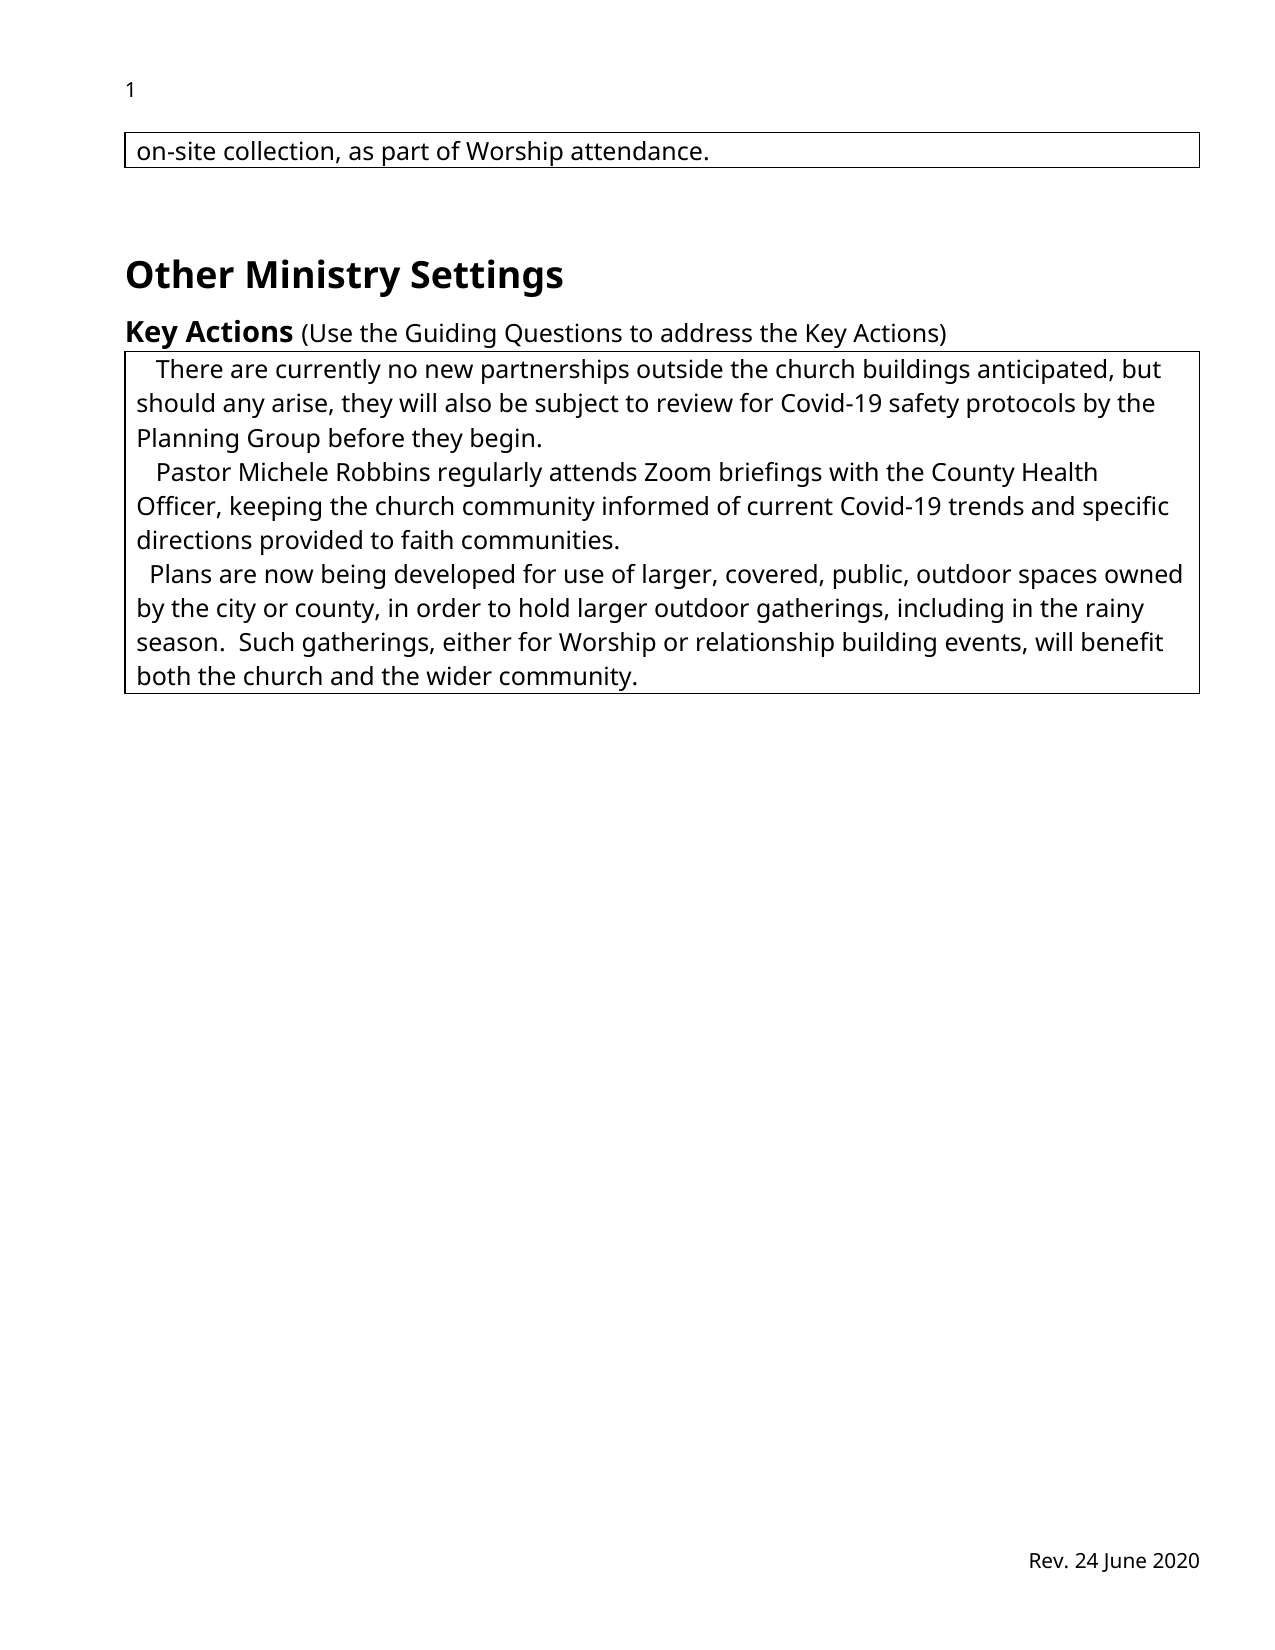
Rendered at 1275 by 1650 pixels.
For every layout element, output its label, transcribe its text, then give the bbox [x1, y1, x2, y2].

table_header There are currently no new partnerships outside the church buildings anticipated, but should any arise, they will also be subject to review for Covid-19 safety protocols by the Planning Group before they begin. Pastor Michele Robbins regularly attends Zoom briefings with the County Health Officer, keeping the church community informed of current Covid-19 trends and specific directions provided to faith communities. Plans are now being developed for use of larger, covered, public, outdoor spaces owned by the city or county, in order to hold larger outdoor gatherings, including in the rainy season. Such gatherings, either for Worship or relationship building events, will benefit both the church and the wider community. [126, 352, 1199, 693]
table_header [126, 133, 1199, 167]
text Other Ministry Settings [124, 249, 1129, 299]
text Key Actions (Use the Guiding Questions to address the Key Actions) [124, 311, 1200, 351]
